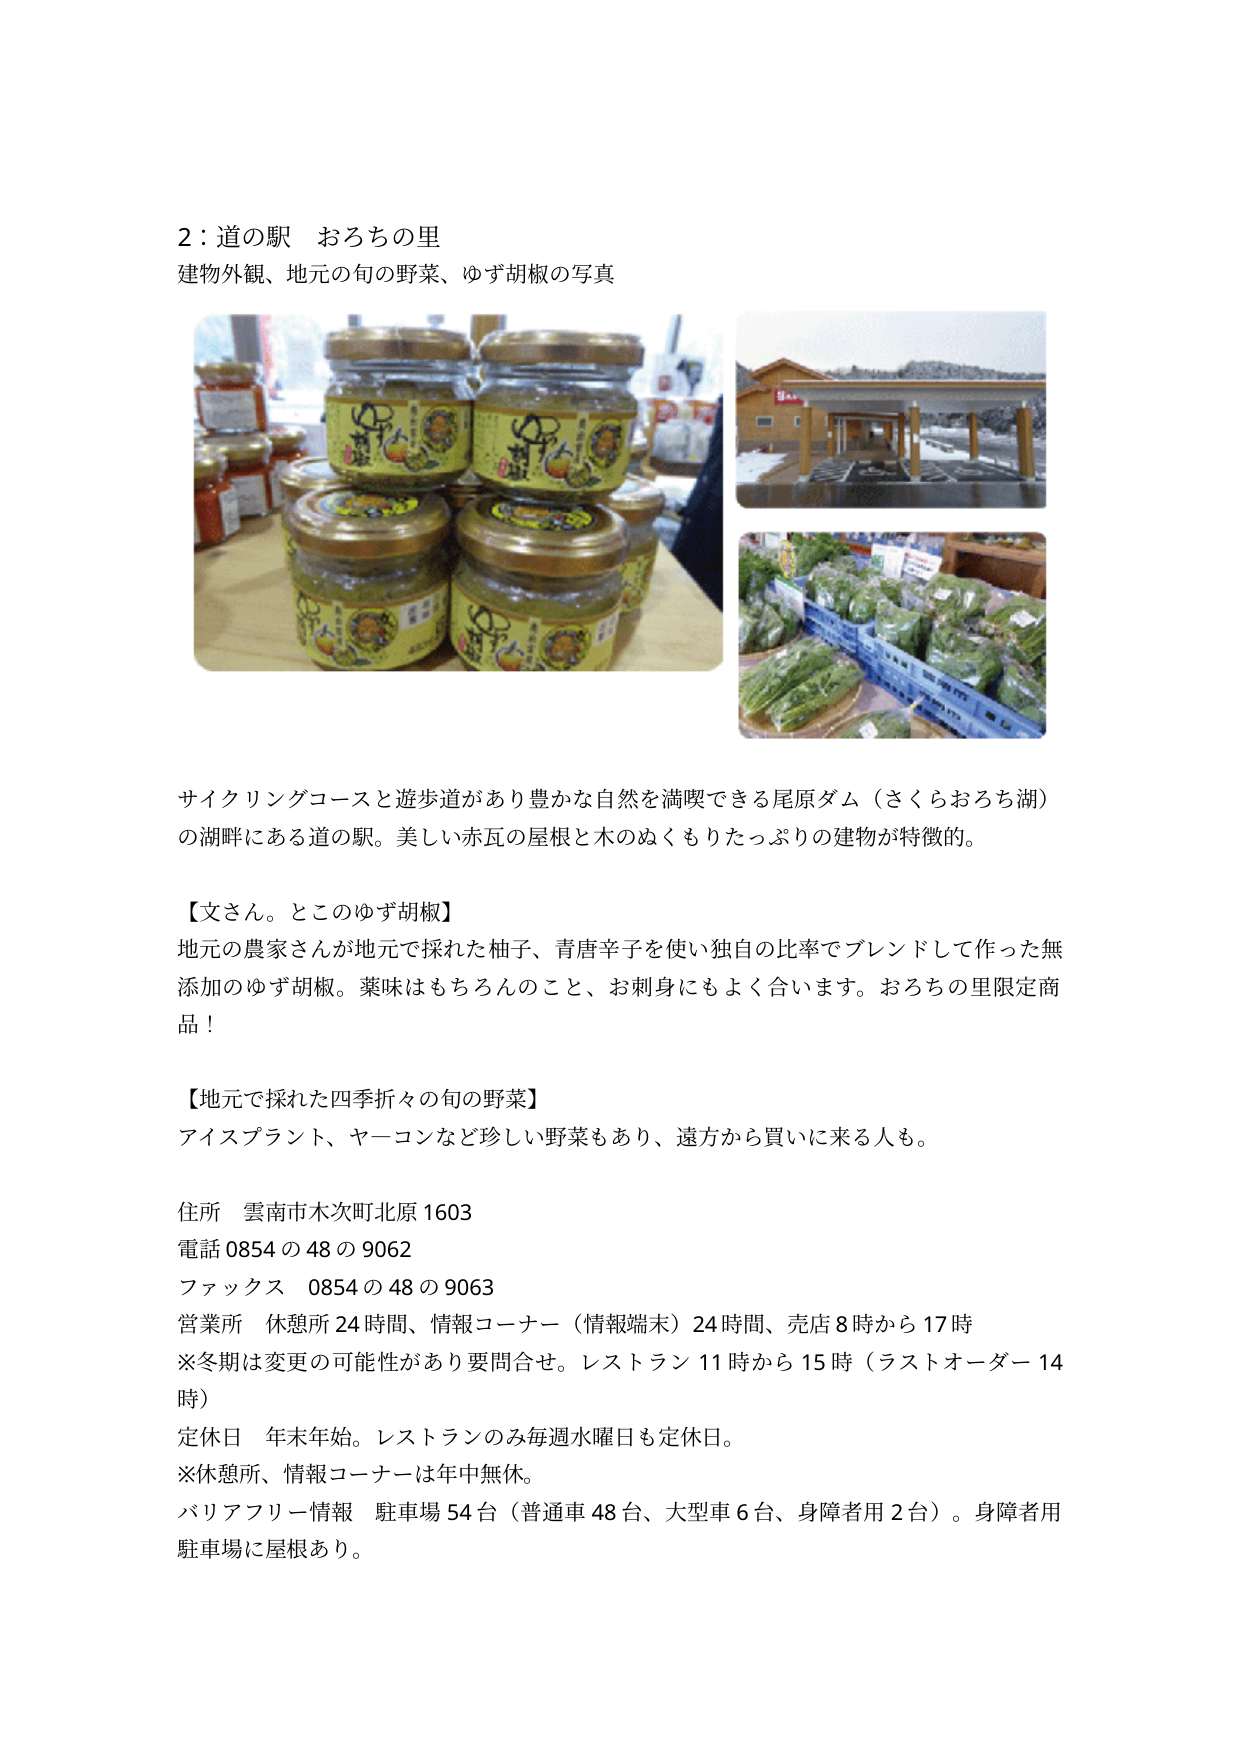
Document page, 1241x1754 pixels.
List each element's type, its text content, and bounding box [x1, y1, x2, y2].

text ファックス 0854の48の9063 [177, 1267, 1063, 1304]
text 定休日 年末年始。レストランのみ毎週水曜日も定休日。 [177, 1417, 1063, 1454]
text サイクリングコースと遊歩道があり豊かな自然を満喫できる尾原ダム（さくらおろち湖）の湖畔にある道の駅。美しい赤瓦の屋根と木のぬくもりたっぷりの建物が特徴的。 [177, 779, 1063, 854]
text バリアフリー情報 駐車場54台（普通車48台、大型車6台、身障者用2台）。身障者用駐車場に屋根あり。 [177, 1492, 1063, 1567]
text アイスプラント、ヤ―コンなど珍しい野菜もあり、遠方から買いに来る人も。 [177, 1117, 1063, 1154]
text 【文さん。とこのゆず胡椒】 [177, 892, 1063, 929]
text ※休憩所、情報コーナーは年中無休。 [177, 1454, 1063, 1492]
text 電話0854の48の9062 [177, 1229, 1063, 1267]
picture [177, 291, 1062, 753]
text ※冬期は変更の可能性があり要問合せ。レストラン11時から15時（ラストオーダー14時） [177, 1342, 1063, 1417]
text 住所 雲南市木次町北原1603 [177, 1192, 1063, 1229]
text 2：道の駅 おろちの里 [177, 217, 1063, 254]
text 営業所 休憩所24時間、情報コーナー（情報端末）24時間、売店8時から17時 [177, 1304, 1063, 1342]
text 【地元で採れた四季折々の旬の野菜】 [177, 1079, 1063, 1117]
text 地元の農家さんが地元で採れた柚子、青唐辛子を使い独自の比率でブレンドして作った無添加のゆず胡椒。薬味はもちろんのこと、お刺身にもよく合います。おろちの里限定商品！ [177, 929, 1063, 1042]
text 建物外観、地元の旬の野菜、ゆず胡椒の写真 [177, 254, 1063, 292]
